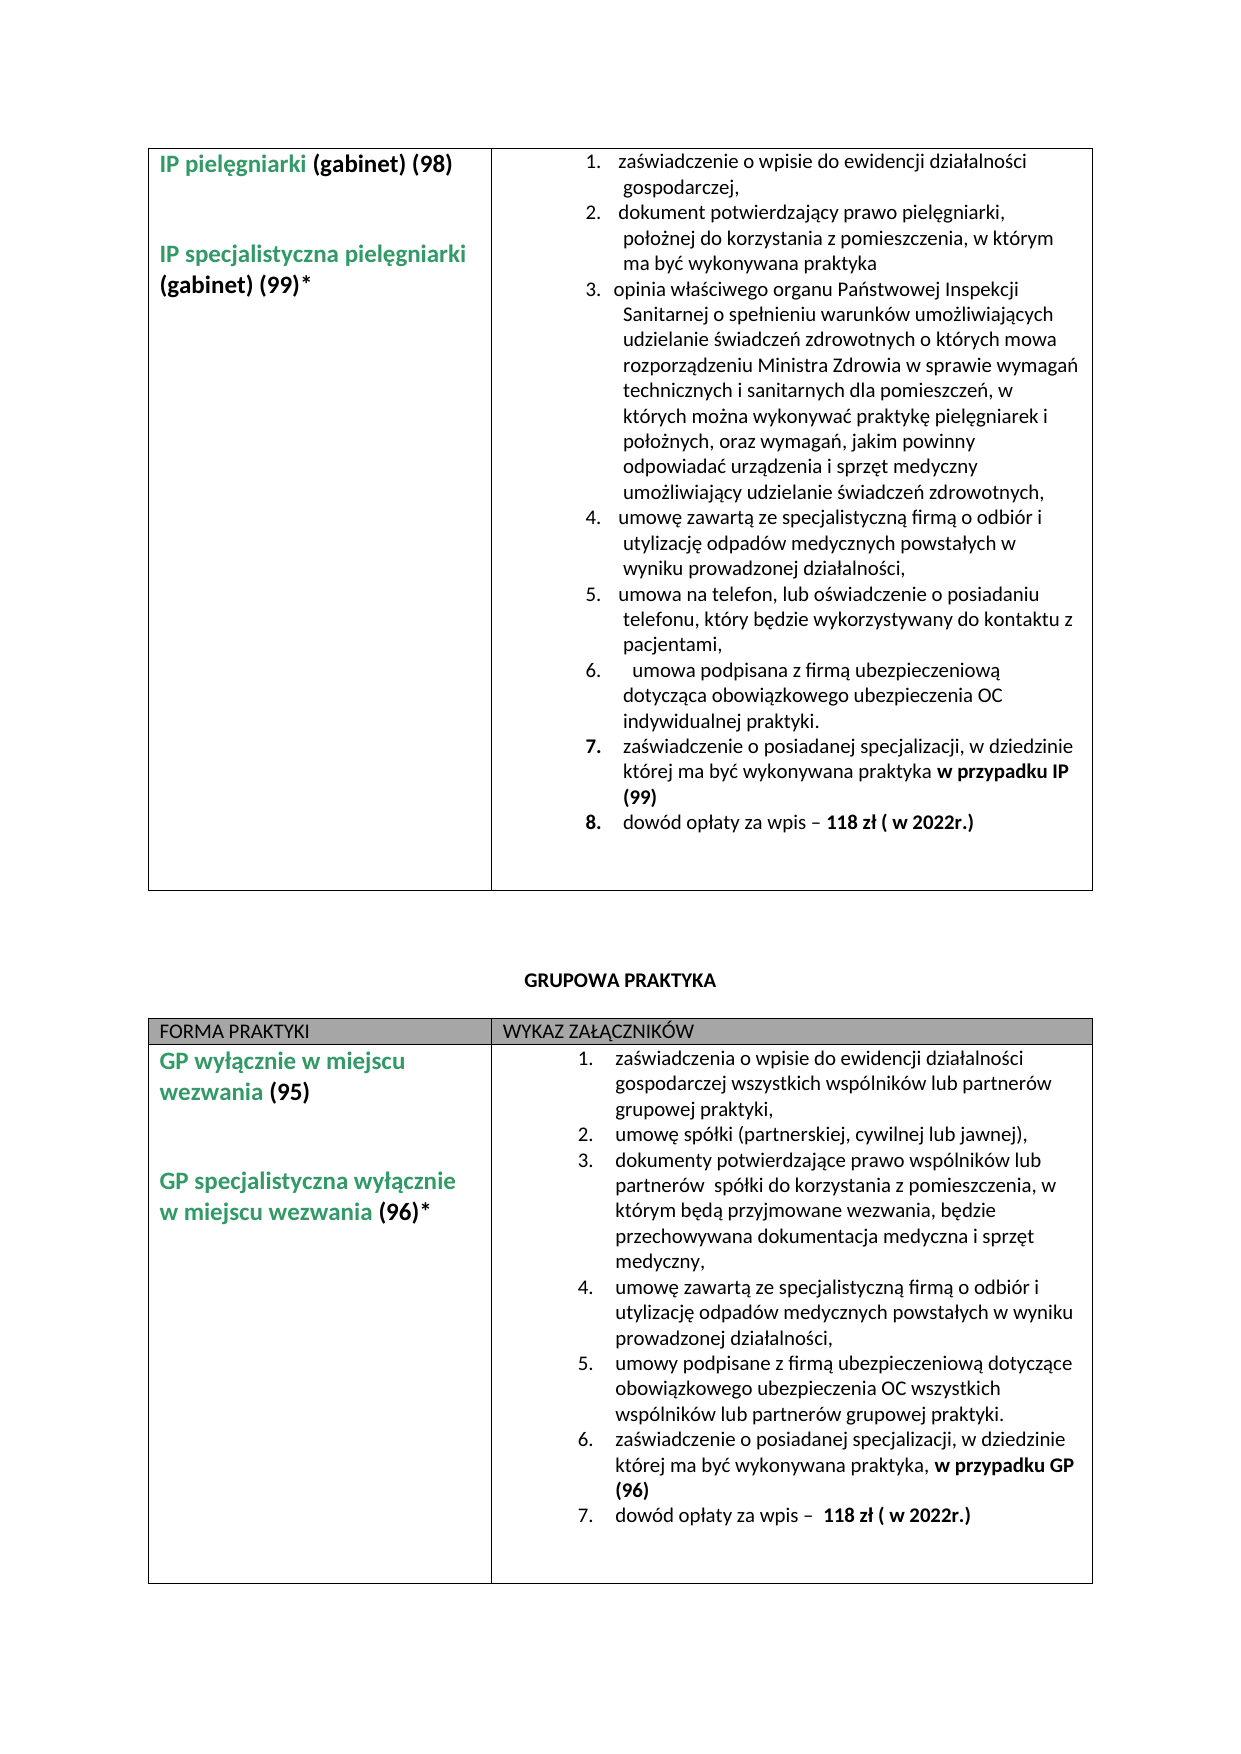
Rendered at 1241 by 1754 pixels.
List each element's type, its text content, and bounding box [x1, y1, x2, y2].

text GRUPOWA PRAKTYKA [148, 967, 1093, 992]
table_cell IP pielęgniarki (gabinet) (98) IP specjalistyczna pielęgniarki (gabinet) (99)* [149, 149, 491, 889]
table_cell zaświadczenia o wpisie do ewidencji działalności gospodarczej wszystkich wspólników lub partnerów grupowej praktyki, umowę spółki (partnerskiej, cywilnej lub jawnej), dokumenty potwierdzające prawo wspólników lub partnerów spółki do korzystania z pomieszczenia, w którym będą przyjmowane wezwania, będzie przechowywana dokumentacja medyczna i sprzęt medyczny, umowę zawartą ze specjalistyczną firmą o odbiór i utylizację odpadów medycznych powstałych w wyniku prowadzonej działalności, umowy podpisane z firmą ubezpieczeniową dotyczące obowiązkowego ubezpieczenia OC wszystkich wspólników lub partnerów grupowej praktyki. zaświadczenie o posiadanej specjalizacji, w dziedzinie której ma być wykonywana praktyka, w przypadku GP (96) dowód opłaty za wpis – 118 zł ( w 2022r.) [492, 1045, 1092, 1583]
table_cell zaświadczenie o wpisie do ewidencji działalności gospodarczej, dokument potwierdzający prawo pielęgniarki, położnej do korzystania z pomieszczenia, w którym ma być wykonywana praktyka opinia właściwego organu Państwowej Inspekcji Sanitarnej o spełnieniu warunków umożliwiających udzielanie świadczeń zdrowotnych o których mowa rozporządzeniu Ministra Zdrowia w sprawie wymagań technicznych i sanitarnych dla pomieszczeń, w których można wykonywać praktykę pielęgniarek i położnych, oraz wymagań, jakim powinny odpowiadać urządzenia i sprzęt medyczny umożliwiający udzielanie świadczeń zdrowotnych, umowę zawartą ze specjalistyczną firmą o odbiór i utylizację odpadów medycznych powstałych w wyniku prowadzonej działalności, umowa na telefon, lub oświadczenie o posiadaniu telefonu, który będzie wykorzystywany do kontaktu z pacjentami, umowa podpisana z firmą ubezpieczeniową dotycząca obowiązkowego ubezpieczenia OC indywidualnej praktyki. zaświadczenie o posiadanej specjalizacji, w dziedzinie której ma być wykonywana praktyka w przypadku IP (99) dowód opłaty za wpis – 118 zł ( w 2022r.) [492, 149, 1092, 889]
table_header WYKAZ ZAŁĄCZNIKÓW [492, 1019, 1092, 1044]
table_cell GP wyłącznie w miejscu wezwania (95) GP specjalistyczna wyłącznie w miejscu wezwania (96)* [149, 1045, 491, 1583]
table_header FORMA PRAKTYKI [149, 1019, 491, 1044]
